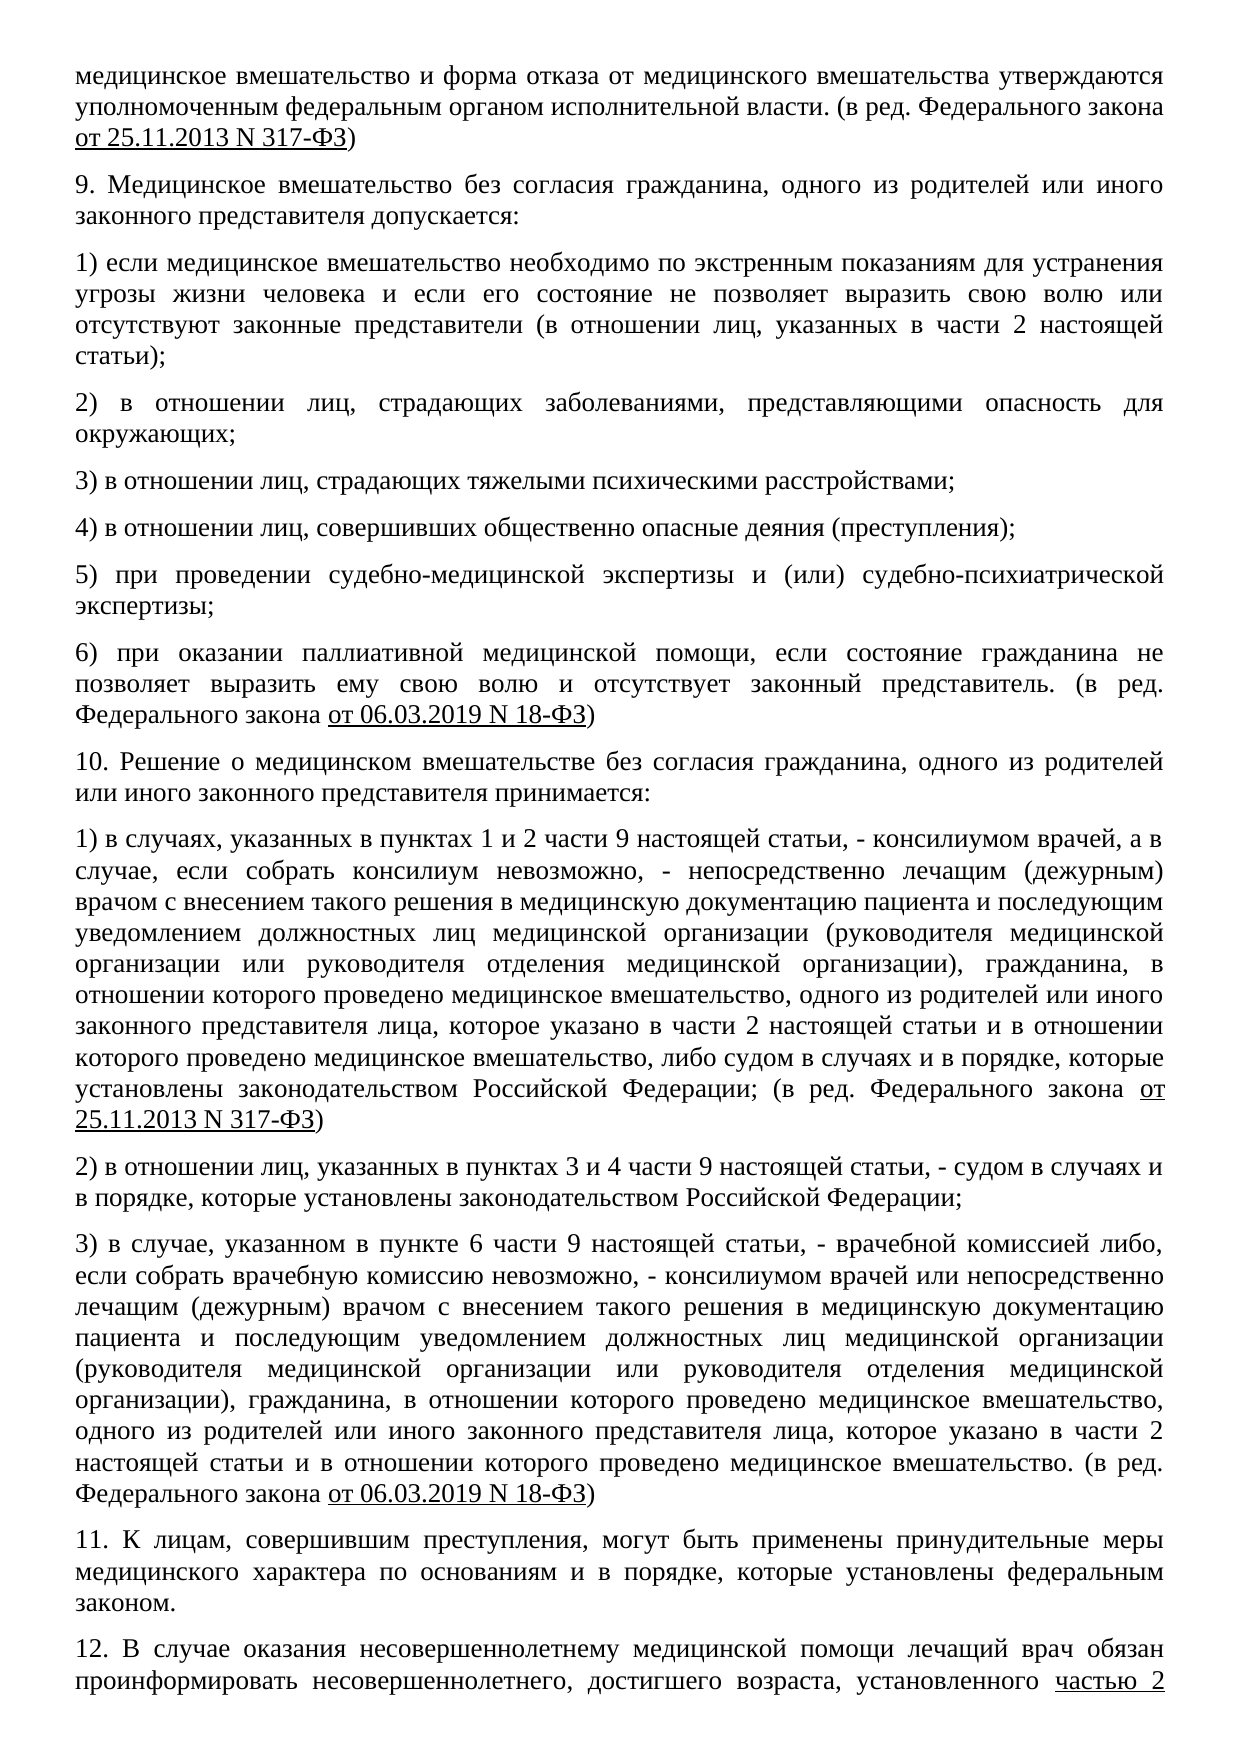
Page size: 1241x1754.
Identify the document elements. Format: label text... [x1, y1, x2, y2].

text 1) если медицинское вмешательство необходимо по экстренным показаниям для устранения угрозы жизни человека и если его состояние не позволяет выразить свою волю или отсутствуют законные представители (в отношении лиц, указанных в части 2 настоящей статьи); [75, 246, 1165, 371]
text 6) при оказании паллиативной медицинской помощи, если состояние гражданина не позволяет выразить ему свою волю и отсутствует законный представитель. (в ред. Федерального закона от 06.03.2019 N 18-ФЗ) [75, 636, 1165, 729]
text 2) в отношении лиц, страдающих заболеваниями, представляющими опасность для окружающих; [75, 386, 1165, 448]
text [75, 1633, 1165, 1695]
text 3) в отношении лиц, страдающих тяжелыми психическими расстройствами; [75, 464, 1165, 495]
text 3) в случае, указанном в пункте 6 части 9 настоящей статьи, - врачебной комиссией либо, если собрать врачебную комиссию невозможно, - консилиумом врачей или непосредственно лечащим (дежурным) врачом с внесением такого решения в медицинскую документацию пациента и последующим уведомлением должностных лиц медицинской организации (руководителя медицинской организации или руководителя отделения медицинской организации), гражданина, в отношении которого проведено медицинское вмешательство, одного из родителей или иного законного представителя лица, которое указано в части 2 настоящей статьи и в отношении которого проведено медицинское вмешательство. (в ред. Федерального закона от 06.03.2019 N 18-ФЗ) [75, 1228, 1165, 1508]
text 1) в случаях, указанных в пунктах 1 и 2 части 9 настоящей статьи, - консилиумом врачей, а в случае, если собрать консилиум невозможно, - непосредственно лечащим (дежурным) врачом с внесением такого решения в медицинскую документацию пациента и последующим уведомлением должностных лиц медицинской организации (руководителя медицинской организации или руководителя отделения медицинской организации), гражданина, в отношении которого проведено медицинское вмешательство, одного из родителей или иного законного представителя лица, которое указано в части 2 настоящей статьи и в отношении которого проведено медицинское вмешательство, либо судом в случаях и в порядке, которые установлены законодательством Российской Федерации; (в ред. Федерального закона от 25.11.2013 N 317-ФЗ) [75, 823, 1165, 1134]
text 11. К лицам, совершившим преступления, могут быть применены принудительные меры медицинского характера по основаниям и в порядке, которые установлены федеральным законом. [75, 1523, 1165, 1617]
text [75, 59, 1165, 152]
text 10. Решение о медицинском вмешательстве без согласия гражданина, одного из родителей или иного законного представителя принимается: [75, 745, 1165, 807]
text 2) в отношении лиц, указанных в пунктах 3 и 4 части 9 настоящей статьи, - судом в случаях и в порядке, которые установлены законодательством Российской Федерации; [75, 1150, 1165, 1212]
text 5) при проведении судебно-медицинской экспертизы и (или) судебно-психиатрической экспертизы; [75, 558, 1165, 620]
text 4) в отношении лиц, совершивших общественно опасные деяния (преступления); [75, 511, 1165, 542]
text 9. Медицинское вмешательство без согласия гражданина, одного из родителей или иного законного представителя допускается: [75, 168, 1165, 230]
